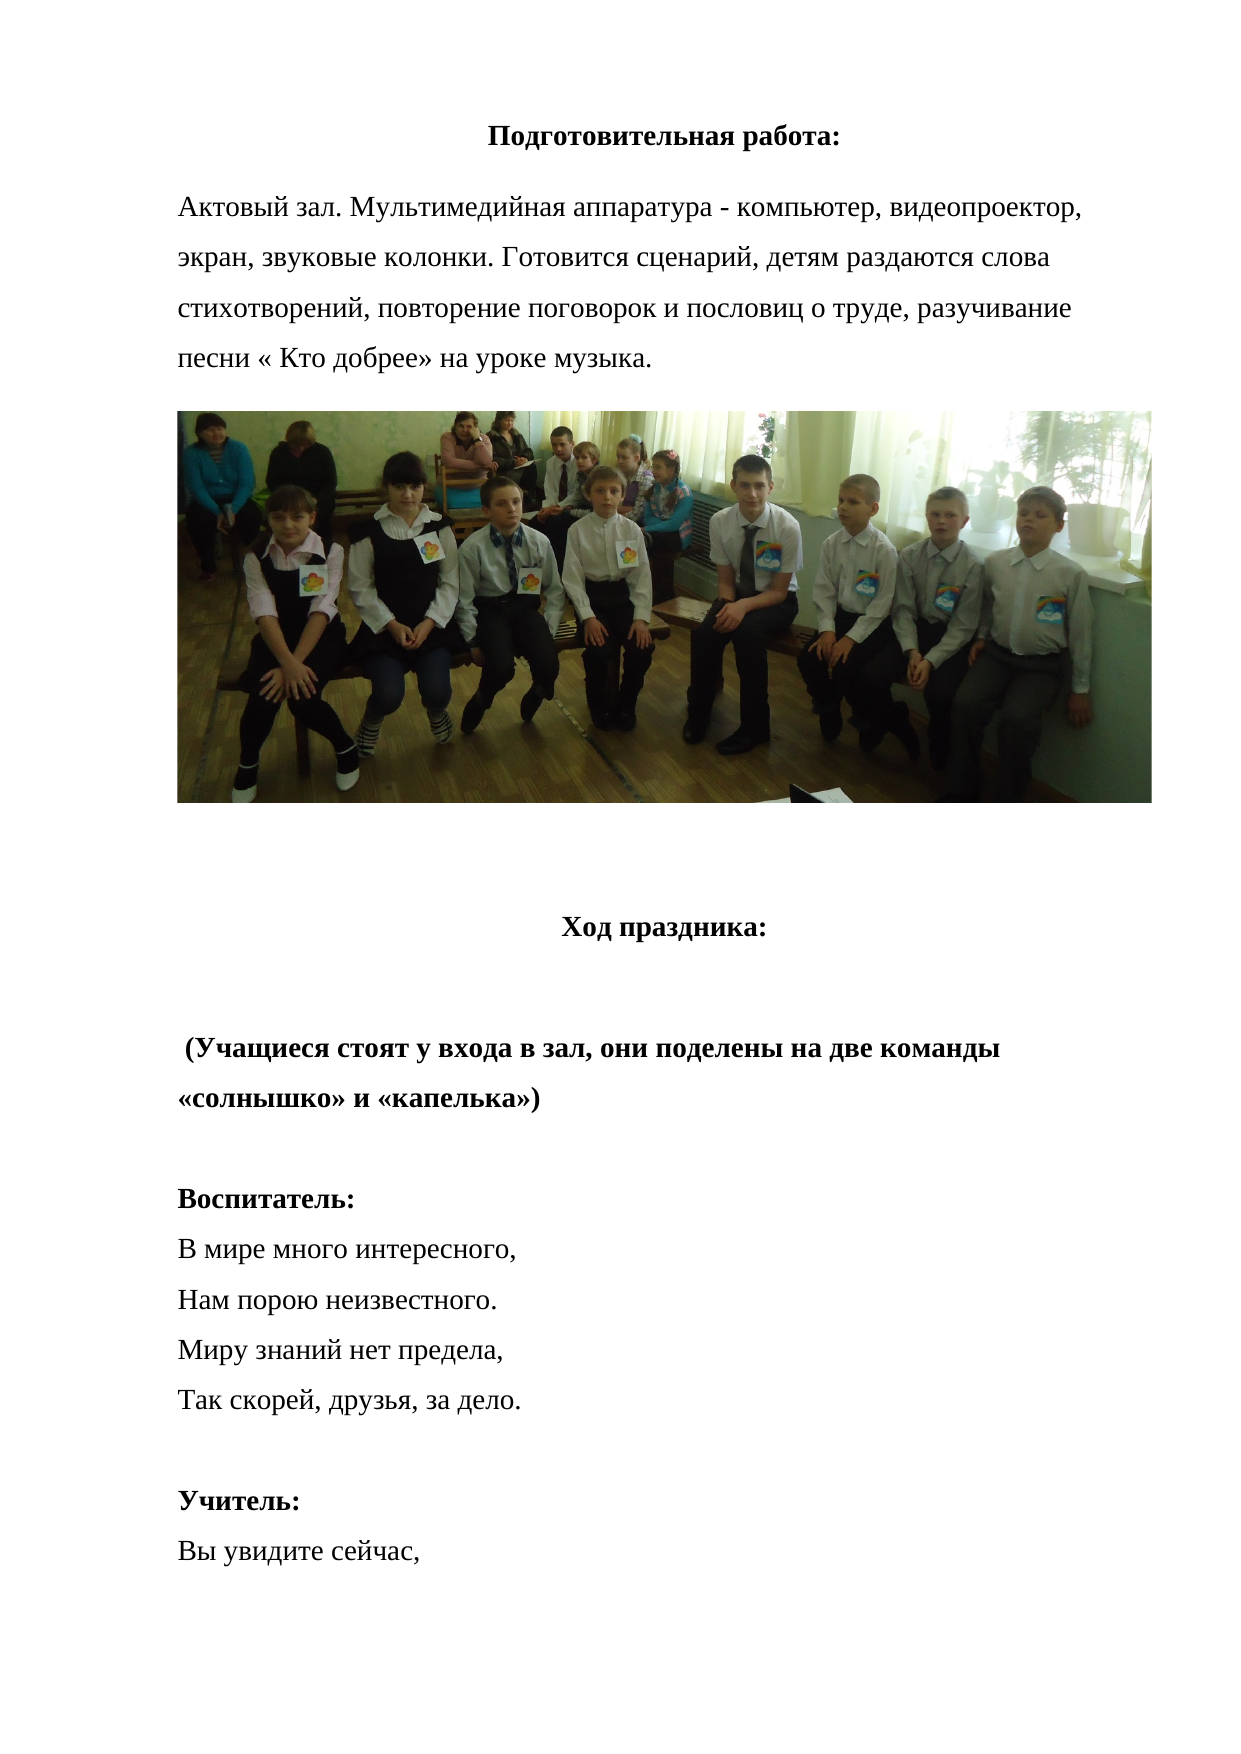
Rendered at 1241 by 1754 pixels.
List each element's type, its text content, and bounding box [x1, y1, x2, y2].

text Подготовительная работа: [177, 118, 1152, 152]
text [177, 1232, 1152, 1567]
text (Учащиеся стоят у входа в зал, они поделены на две команды «солнышко» и «капелька») Воспитатель: [177, 1030, 1152, 1215]
text Ход праздника: [177, 909, 1152, 942]
picture [177, 411, 1152, 803]
text Актовый зал. Мультимедийная аппаратура - компьютер, видеопроектор, экран, звуковые колонки. Готовится сценарий, детям раздаются слова стихотворений, повторение поговорок и пословиц о труде, разучивание песни « Кто добрее» на уроке музыка. [177, 189, 1152, 374]
